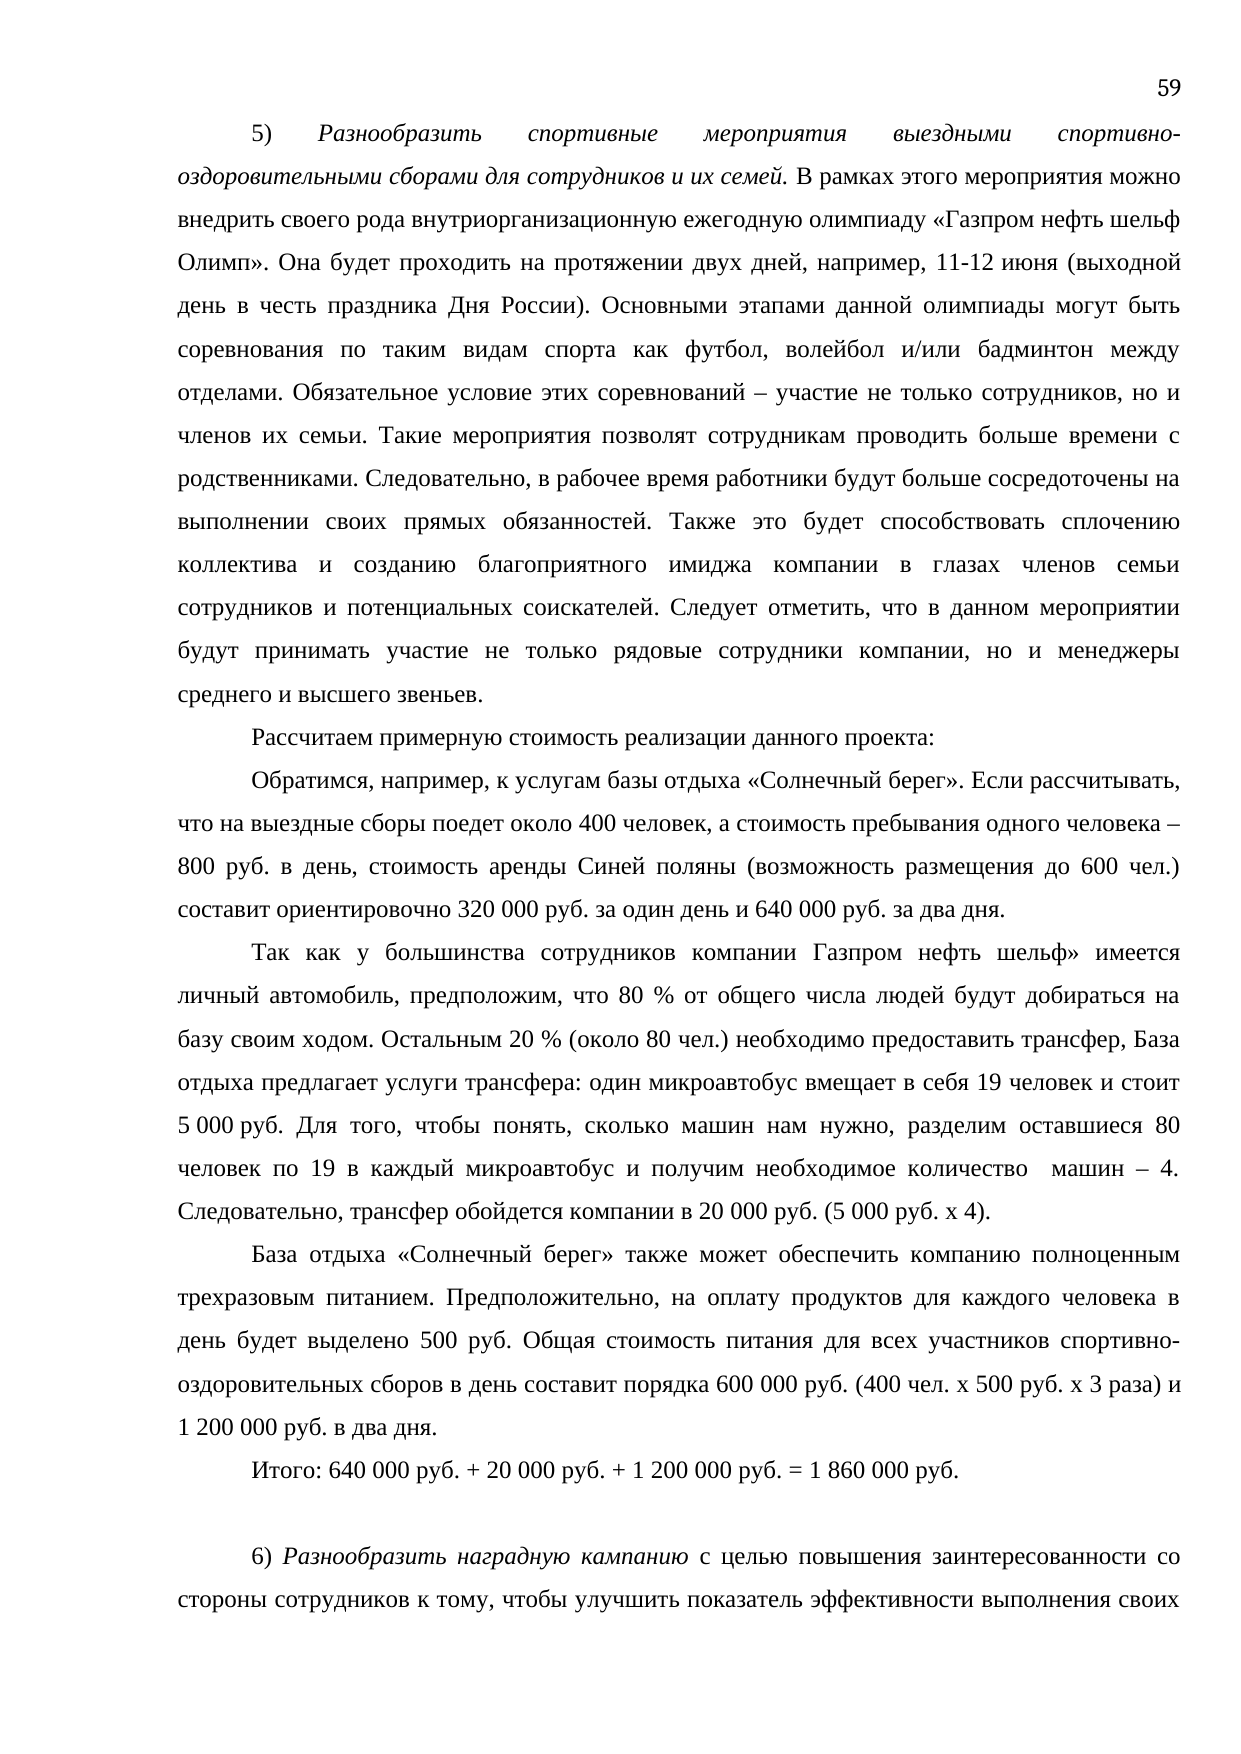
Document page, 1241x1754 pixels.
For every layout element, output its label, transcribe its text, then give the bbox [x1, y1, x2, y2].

text База отдыха «Солнечный берег» также может обеспечить компанию полноценным трехразовым питанием. Предположительно, на оплату продуктов для каждого человека в день будет выделено 500 руб. Общая стоимость питания для всех участников спортивно-оздоровительных сборов в день составит порядка 600 000 руб. (400 чел. х 500 руб. х 3 раза) и 1 200 000 руб. в два дня. [177, 1239, 1181, 1441]
text Итого: 640 000 руб. + 20 000 руб. + 1 200 000 руб. = 1 860 000 руб. [177, 1455, 1181, 1484]
text Обратимся, например, к услугам базы отдыха «Солнечный берег». Если рассчитывать, что на выездные сборы поедет около 400 человек, а стоимость пребывания одного человека – 800 руб. в день, стоимость аренды Синей поляны (возможность размещения до 600 чел.) составит ориентировочно 320 000 руб. за один день и 640 000 руб. за два дня. [177, 765, 1181, 923]
text Рассчитаем примерную стоимость реализации данного проекта: [177, 722, 1181, 751]
text Так как у большинства сотрудников компании Газпром нефть шельф» имеется личный автомобиль, предположим, что 80 % от общего числа людей будут добираться на базу своим ходом. Остальным 20 % (около 80 чел.) необходимо предоставить трансфер, База отдыха предлагает услуги трансфера: один микроавтобус вмещает в себя 19 человек и стоит 5 000 руб. Для того, чтобы понять, сколько машин нам нужно, разделим оставшиеся 80 человек по 19 в каждый микроавтобус и получим необходимое количество машин – 4. Следовательно, трансфер обойдется компании в 20 000 руб. (5 000 руб. х 4). [177, 937, 1181, 1225]
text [177, 1541, 1181, 1613]
text 5) Разнообразить спортивные мероприятия выездными спортивно-оздоровительными сборами для сотрудников и их семей. В рамках этого мероприятия можно внедрить своего рода внутриорганизационную ежегодную олимпиаду «Газпром нефть шельф Олимп». Она будет проходить на протяжении двух дней, например, 11-12 июня (выходной день в честь праздника Дня России). Основными этапами данной олимпиады могут быть соревнования по таким видам спорта как футбол, волейбол и/или бадминтон между отделами. Обязательное условие этих соревнований – участие не только сотрудников, но и членов их семьи. Такие мероприятия позволят сотрудникам проводить больше времени с родственниками. Следовательно, в рабочее время работники будут больше сосредоточены на выполнении своих прямых обязанностей. Также это будет способствовать сплочению коллектива и созданию благоприятного имиджа компании в глазах членов семьи сотрудников и потенциальных соискателей. Следует отметить, что в данном мероприятии будут принимать участие не только рядовые сотрудники компании, но и менеджеры среднего и высшего звеньев. [177, 118, 1181, 707]
